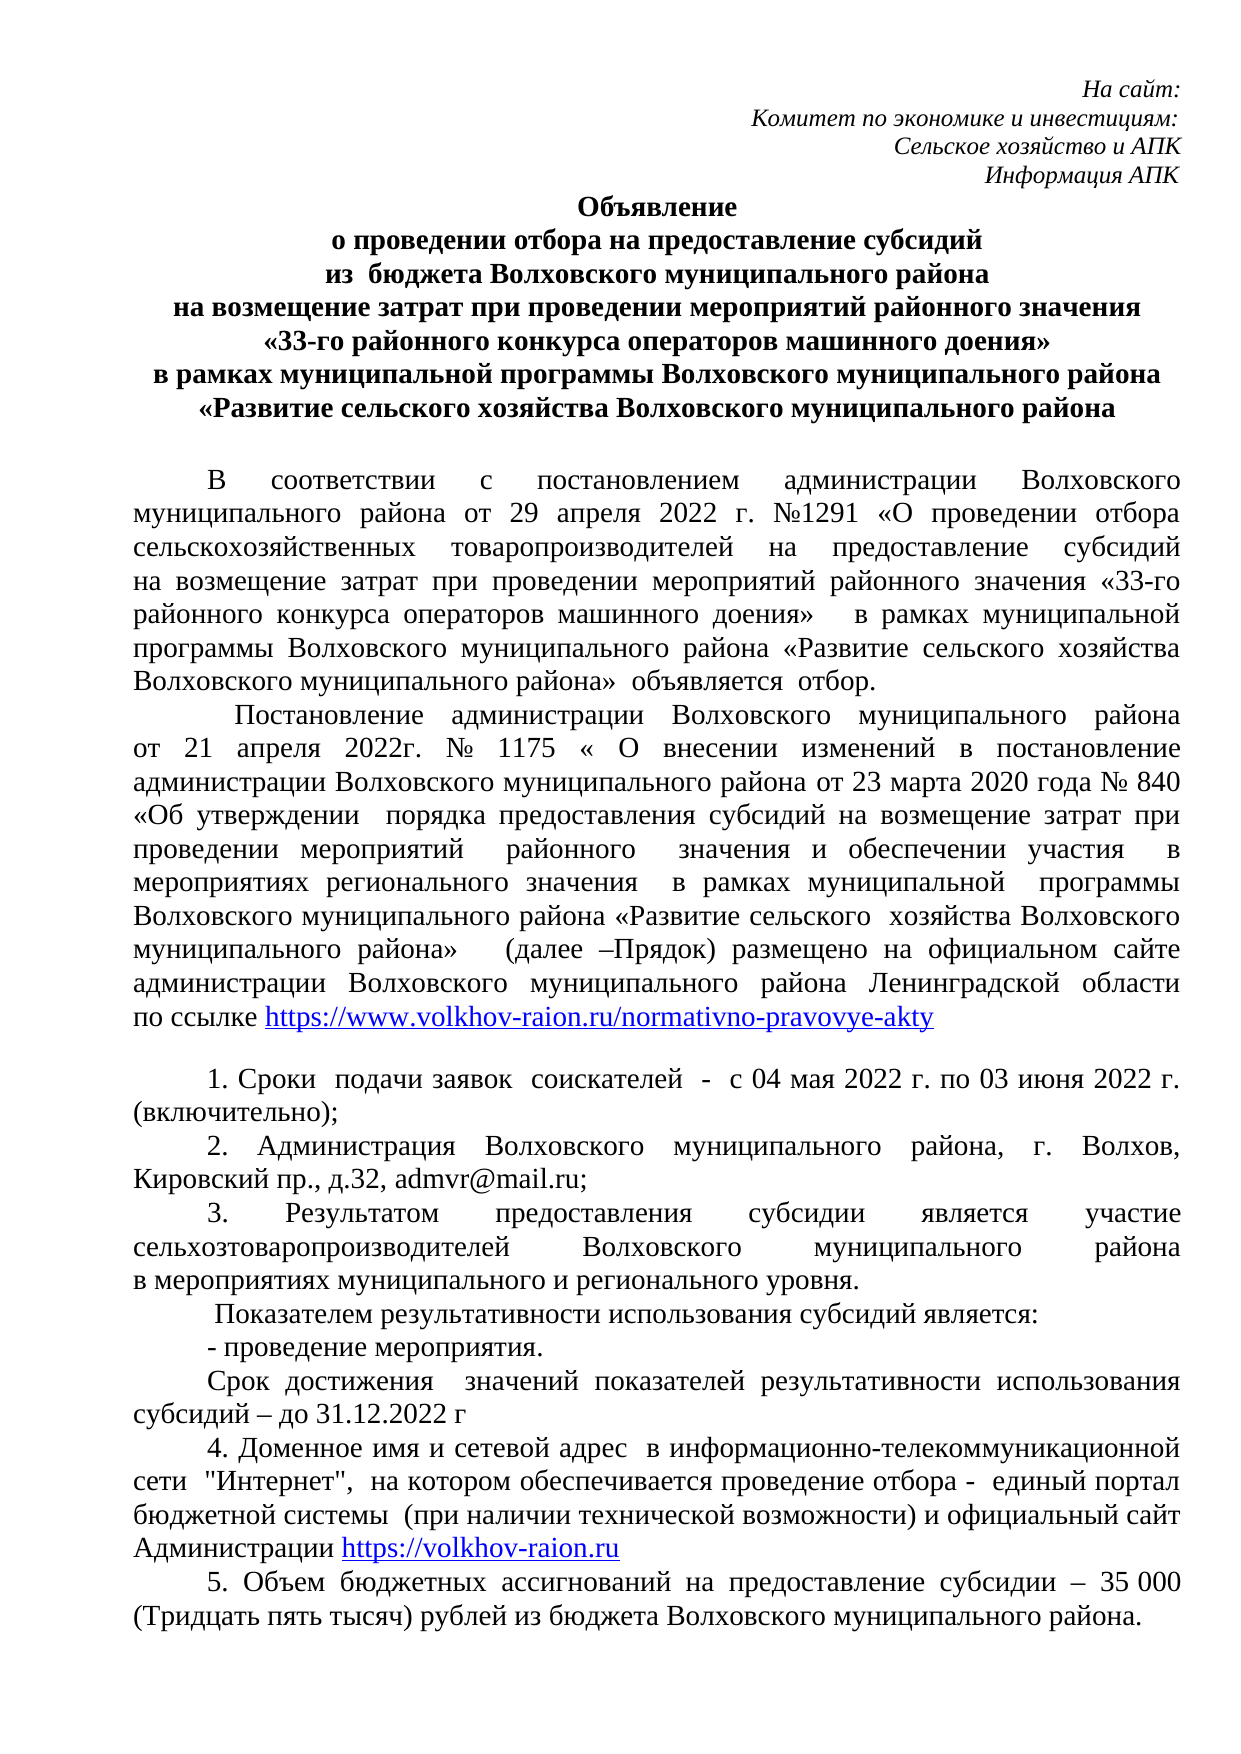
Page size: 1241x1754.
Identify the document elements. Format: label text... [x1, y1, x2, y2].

text в рамках муниципальной программы Волховского муниципального района «Развитие сельского хозяйства Волховского муниципального района [133, 357, 1181, 424]
text Комитет по экономике и инвестициям: [133, 103, 1181, 131]
text На сайт: [133, 74, 1181, 103]
text о проведении отбора на предоставление субсидий [133, 222, 1181, 256]
text 1. Сроки подачи заявок соискателей - с 04 мая 2022 г. по 03 июня 2022 г. (включительно); [133, 1061, 1181, 1128]
text на возмещение затрат при проведении мероприятий районного значения [133, 289, 1181, 323]
text Постановление администрации Волховского муниципального района от 21 апреля 2022г. № 1175 « О внесении изменений в постановление администрации Волховского муниципального района от 23 марта 2020 года № 840 «Об утверждении порядка предоставления субсидий на возмещение затрат при проведении мероприятий районного значения и обеспечении участия в мероприятиях регионального значения в рамках муниципальной программы Волховского муниципального района «Развитие сельского хозяйства Волховского муниципального района» (далее –Прядок) размещено на официальном сайте администрации Волховского муниципального района Ленинградской области по ссылке https://www.volkhov-raion.ru/normativno-pravovye-akty [133, 697, 1181, 1032]
text Информация АПК [133, 160, 1181, 189]
text - проведение мероприятия. [133, 1329, 1181, 1363]
text 2. Администрация Волховского муниципального района, г. Волхов, Кировский пр., д.32, admvr@mail.ru; [133, 1128, 1181, 1195]
text 3. Результатом предоставления субсидии является участие сельхозтоваропроизводителей Волховского муниципального района в мероприятиях муниципального и регионального уровня. [133, 1195, 1181, 1296]
text 4. Доменное имя и сетевой адрес в информационно-телекоммуникационной сети "Интернет", на котором обеспечивается проведение отбора - единый портал бюджетной системы (при наличии технической возможности) и официальный сайт Администрации https://volkhov-raion.ru [133, 1430, 1181, 1564]
text «33-го районного конкурса операторов машинного доения» [133, 323, 1181, 357]
text Объявление [133, 189, 1181, 222]
text 5. Объем бюджетных ассигнований на предоставление субсидии – 35 000 (Тридцать пять тысяч) рублей из бюджета Волховского муниципального района. [133, 1564, 1181, 1631]
text Срок достижения значений показателей результативности использования субсидий – до 31.12.2022 г [133, 1363, 1181, 1430]
text Сельское хозяйство и АПК [133, 131, 1181, 160]
text В соответствии с постановлением администрации Волховского муниципального района от 29 апреля 2022 г. №1291 «О проведении отбора сельскохозяйственных товаропроизводителей на предоставление субсидий на возмещение затрат при проведении мероприятий районного значения «33-го районного конкурса операторов машинного доения» в рамках муниципальной программы Волховского муниципального района «Развитие сельского хозяйства Волховского муниципального района» объявляется отбор. [133, 462, 1181, 697]
text из бюджета Волховского муниципального района [133, 256, 1181, 289]
text Показателем результативности использования субсидий является: [133, 1296, 1181, 1329]
